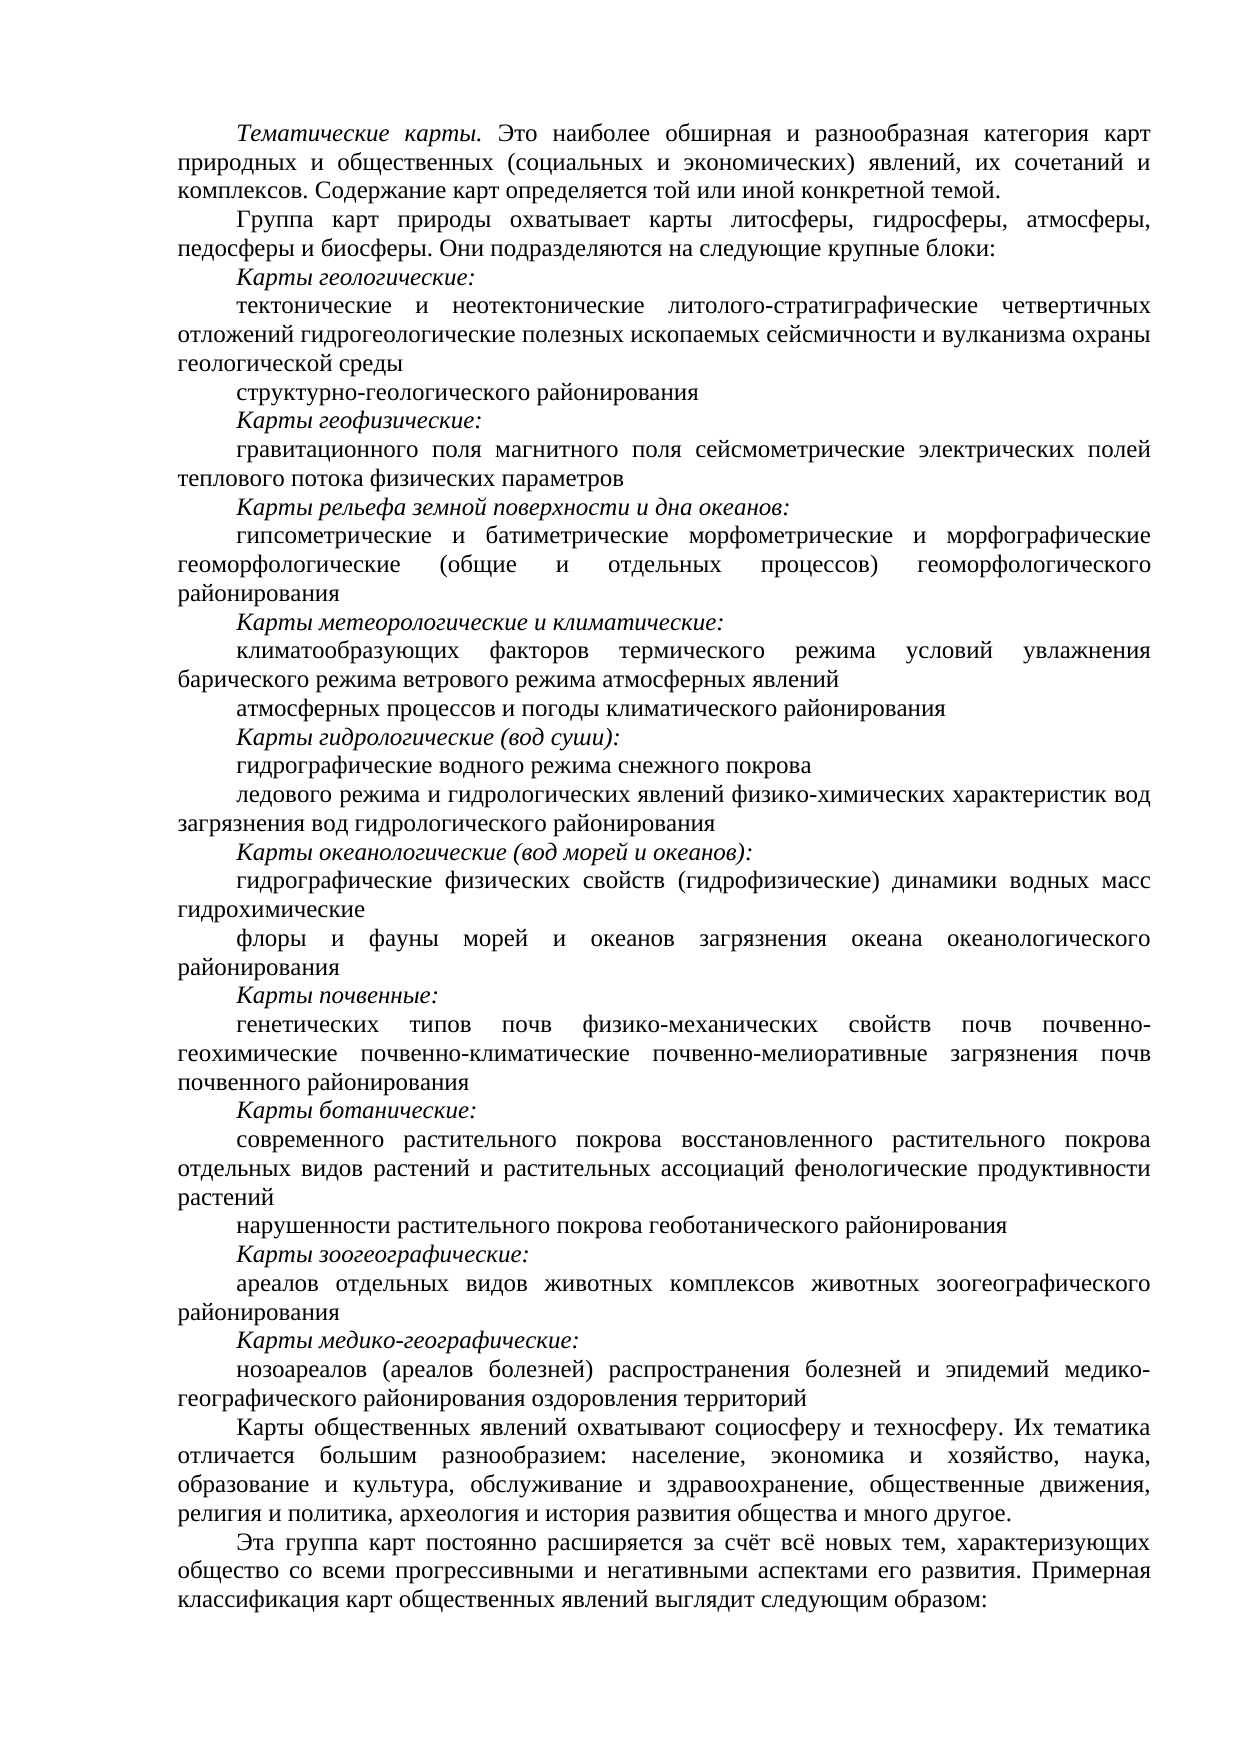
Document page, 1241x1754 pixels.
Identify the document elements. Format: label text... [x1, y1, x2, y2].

text гидрографические физических свойств (гидрофизические) динамики водных масс гидрохимические [177, 866, 1152, 923]
text современного растительного покрова восстановленного растительного покрова отдельных видов растений и растительных ассоциаций фенологические продуктивности растений [177, 1124, 1152, 1211]
text Карты рельефа земной поверхности и дна океанов: [177, 492, 1152, 521]
text Карты геологические: [177, 262, 1152, 291]
text Карты общественных явлений охватывают социосферу и техносферу. Их тематика отличается большим разнообразием: население, экономика и хозяйство, наука, образование и культура, обслуживание и здравоохранение, общественные движения, религия и политика, археология и история развития общества и много другое. [177, 1412, 1152, 1527]
text нозоареалов (ареалов болезней) распространения болезней и эпидемий медико-географического районирования оздоровления территорий [177, 1354, 1152, 1412]
text гипсометрические и батиметрические морфометрические и морфографические геоморфологические (общие и отдельных процессов) геоморфологического районирования [177, 521, 1152, 607]
text нарушенности растительного покрова геоботанического районирования [177, 1211, 1152, 1239]
text Тематические карты. Это наиболее обширная и разнообразная категория карт природных и общественных (социальных и экономических) явлений, их сочетаний и комплексов. Содержание карт определяется той или иной конкретной темой. [177, 118, 1152, 204]
text гидрографические водного режима снежного покрова [177, 751, 1152, 779]
text Карты ботанические: [177, 1096, 1152, 1124]
text гравитационного поля магнитного поля сейсмометрические электрических полей теплового потока физических параметров [177, 434, 1152, 492]
text структурно-геологического районирования [177, 377, 1152, 406]
text атмосферных процессов и погоды климатического районирования [177, 693, 1152, 722]
text Карты зоогеографические: [177, 1239, 1152, 1268]
text Карты гидрологические (вод суши): [177, 722, 1152, 751]
text тектонические и неотектонические литолого-стратиграфические четвертичных отложений гидрогеологические полезных ископаемых сейсмичности и вулканизма охраны геологической среды [177, 291, 1152, 377]
text Карты почвенные: [177, 981, 1152, 1009]
text Группа карт природы охватывает карты литосферы, гидросферы, атмосферы, педосферы и биосферы. Они подразделяются на следующие крупные блоки: [177, 204, 1152, 262]
text Карты геофизические: [177, 406, 1152, 434]
text флоры и фауны морей и океанов загрязнения океана океанологического районирования [177, 923, 1152, 981]
text климатообразующих факторов термического режима условий увлажнения барического режима ветрового режима атмосферных явлений [177, 636, 1152, 693]
text генетических типов почв физико-механических свойств почв почвенно-геохимические почвенно-климатические почвенно-мелиоративные загрязнения почв почвенного районирования [177, 1009, 1152, 1096]
text ледового режима и гидрологических явлений физико-химических характеристик вод загрязнения вод гидрологического районирования [177, 779, 1152, 837]
text ареалов отдельных видов животных комплексов животных зоогеографического районирования [177, 1268, 1152, 1326]
text Карты океанологические (вод морей и океанов): [177, 837, 1152, 866]
text Карты метеорологические и климатические: [177, 607, 1152, 636]
text Карты медико-географические: [177, 1326, 1152, 1354]
text Эта группа карт постоянно расширяется за счёт всё новых тем, характеризующих общество со всеми прогрессивными и негативными аспектами его развития. Примерная классификация карт общественных явлений выглядит следующим образом: [177, 1527, 1152, 1613]
